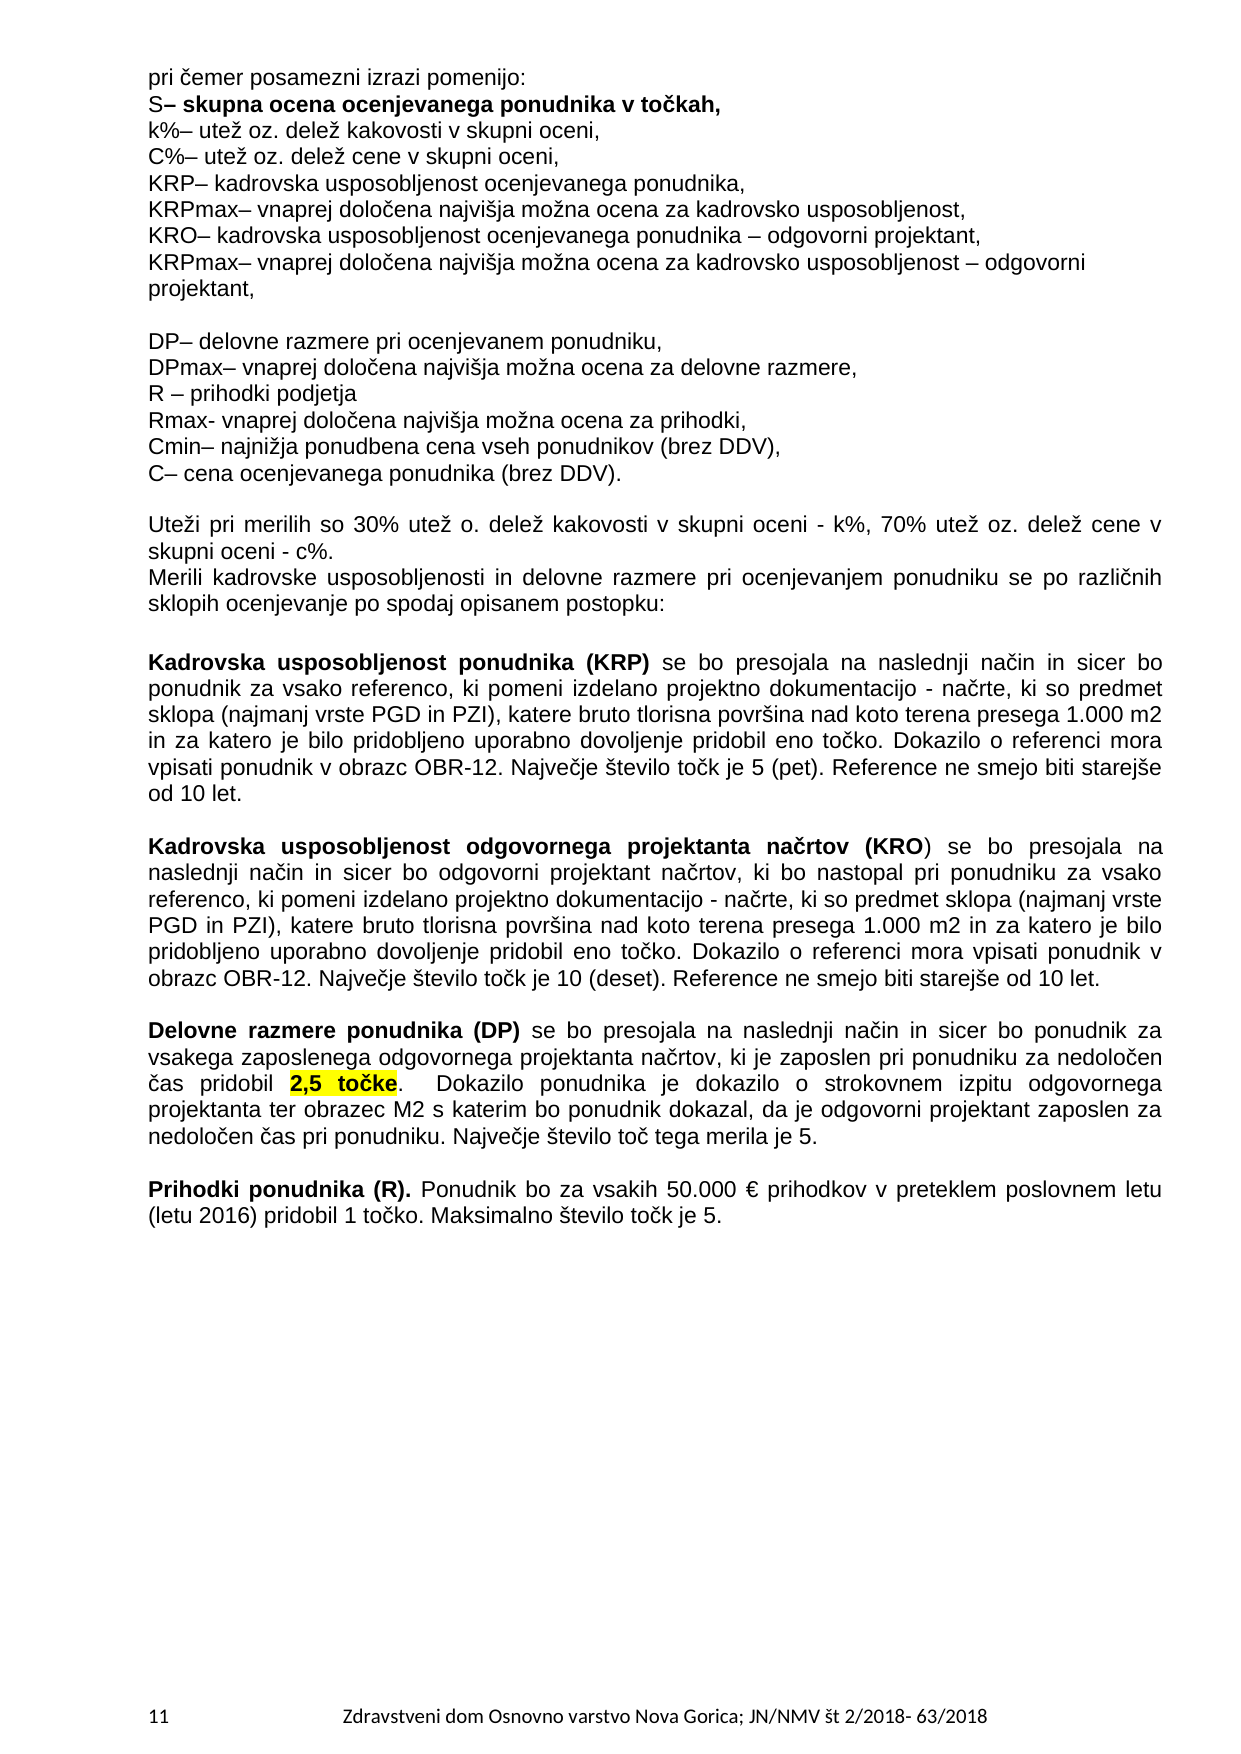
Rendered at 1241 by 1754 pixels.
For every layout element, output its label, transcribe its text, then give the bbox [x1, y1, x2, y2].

text R – prihodki podjetja [148, 380, 1163, 407]
text C%– utež oz. delež cene v skupni oceni, [148, 143, 1163, 169]
text KRO– kadrovska usposobljenost ocenjevanega ponudnika – odgovorni projektant, [148, 222, 1163, 249]
text S– skupna ocena ocenjevanega ponudnika v točkah, [148, 91, 1163, 117]
text Kadrovska usposobljenost ponudnika (KRP) se bo presojala na naslednji način in sicer bo ponudnik za vsako referenco, ki pomeni izdelano projektno dokumentacijo - načrte, ki so predmet sklopa (najmanj vrste PGD in PZI), katere bruto tlorisna površina nad koto terena presega 1.000 m2 in za katero je bilo pridobljeno uporabno dovoljenje pridobil eno točko. Dokazilo o referenci mora vpisati ponudnik v obrazc OBR-12. Največje število točk je 5 (pet). Reference ne smejo biti starejše od 10 let. [148, 648, 1163, 807]
text DP– delovne razmere pri ocenjevanem ponudniku, [148, 328, 1163, 354]
text KRP– kadrovska usposobljenost ocenjevanega ponudnika, [148, 169, 1163, 196]
text k%– utež oz. delež kakovosti v skupni oceni, [148, 117, 1163, 143]
text Rmax- vnaprej določena najvišja možna ocena za prihodki, [148, 407, 1163, 433]
text C– cena ocenjevanega ponudnika (brez DDV). [148, 459, 1163, 486]
text Merili kadrovske usposobljenosti in delovne razmere pri ocenjevanjem ponudniku se po različnih sklopih ocenjevanje po spodaj opisanem postopku: [148, 564, 1163, 617]
text DPmax– vnaprej določena najvišja možna ocena za delovne razmere, [148, 354, 1163, 380]
text KRPmax– vnaprej določena najvišja možna ocena za kadrovsko usposobljenost – odgovorni projektant, [148, 249, 1163, 301]
text pri čemer posamezni izrazi pomenijo: [148, 64, 1163, 91]
text Cmin– najnižja ponudbena cena vseh ponudnikov (brez DDV), [148, 433, 1163, 459]
text KRPmax– vnaprej določena najvišja možna ocena za kadrovsko usposobljenost, [148, 196, 1163, 222]
text Uteži pri merilih so 30% utež o. delež kakovosti v skupni oceni - k%, 70% utež oz. delež cene v skupni oceni - c%. [148, 511, 1163, 564]
text Kadrovska usposobljenost odgovornega projektanta načrtov (KRO) se bo presojala na naslednji način in sicer bo odgovorni projektant načrtov, ki bo nastopal pri ponudniku za vsako referenco, ki pomeni izdelano projektno dokumentacijo - načrte, ki so predmet sklopa (najmanj vrste PGD in PZI), katere bruto tlorisna površina nad koto terena presega 1.000 m2 in za katero je bilo pridobljeno uporabno dovoljenje pridobil eno točko. Dokazilo o referenci mora vpisati ponudnik v obrazc OBR-12. Največje število točk je 10 (deset). Reference ne smejo biti starejše od 10 let. [148, 833, 1163, 991]
text Prihodki ponudnika (R). Ponudnik bo za vsakih 50.000 € prihodkov v preteklem poslovnem letu (letu 2016) pridobil 1 točko. Maksimalno število točk je 5. [148, 1176, 1163, 1228]
text Delovne razmere ponudnika (DP) se bo presojala na naslednji način in sicer bo ponudnik za vsakega zaposlenega odgovornega projektanta načrtov, ki je zaposlen pri ponudniku za nedoločen čas pridobil 2,5 točke. Dokazilo ponudnika je dokazilo o strokovnem izpitu odgovornega projektanta ter obrazec M2 s katerim bo ponudnik dokazal, da je odgovorni projektant zaposlen za nedoločen čas pri ponudniku. Največje število toč tega merila je 5. [148, 1017, 1163, 1149]
